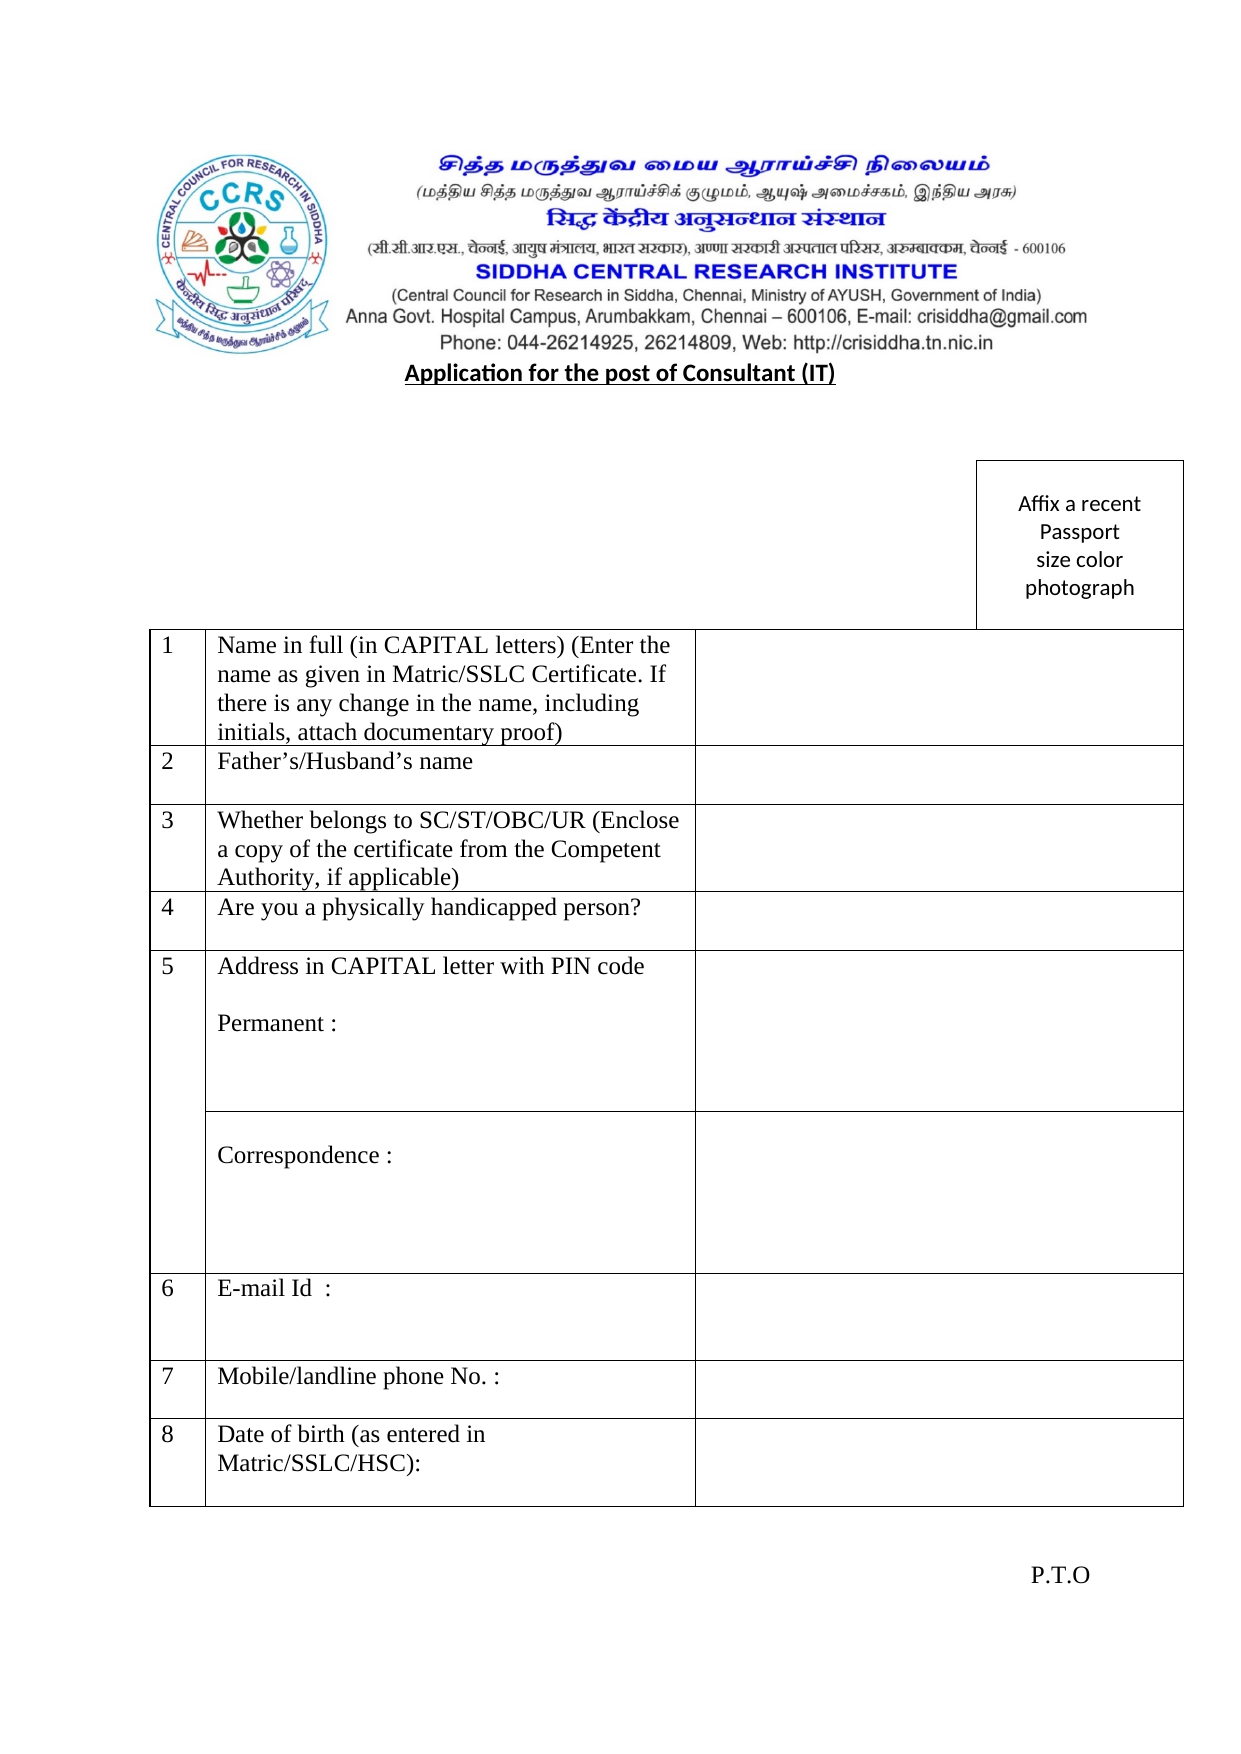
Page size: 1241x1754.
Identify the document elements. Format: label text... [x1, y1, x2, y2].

table_cell 7 [151, 1361, 205, 1418]
table_cell 1 [151, 630, 205, 745]
table_cell Are you a physically handicapped person? [206, 892, 695, 950]
table_cell [696, 630, 1183, 745]
table_cell [696, 805, 1183, 891]
table_cell [696, 1419, 1183, 1506]
picture [150, 150, 1091, 358]
table_cell [696, 1274, 1183, 1360]
table_cell Address in CAPITAL letter with PIN code Permanent : [206, 951, 695, 1111]
table_cell 2 [151, 746, 205, 804]
table_cell [696, 746, 1183, 804]
table_cell Mobile/landline phone No. : [206, 1361, 695, 1418]
table_cell Correspondence : [206, 1112, 695, 1272]
table_cell Date of birth (as entered in Matric/SSLC/HSC): [206, 1419, 695, 1506]
table_header Affix a recent Passport size color photograph [977, 461, 1183, 629]
table_cell [696, 951, 1183, 1111]
table_cell [696, 1112, 1183, 1272]
table_cell 5 [151, 951, 205, 1272]
table_cell [696, 1361, 1183, 1418]
table_cell [696, 892, 1183, 950]
table_cell Name in full (in CAPITAL letters) (Enter the name as given in Matric/SSLC Certificate. If there is any change in the name, including initials, attach documentary proof) [206, 630, 695, 745]
text Application for the post of Consultant (IT) [150, 358, 1090, 388]
table_cell Father’s/Husband’s name [206, 746, 695, 804]
table_cell 6 [151, 1274, 205, 1360]
table_cell E-mail Id : [206, 1274, 695, 1360]
table_cell 8 [151, 1419, 205, 1506]
table_cell 3 [151, 805, 205, 891]
table_cell 4 [151, 892, 205, 950]
table_cell Whether belongs to SC/ST/OBC/UR (Enclose a copy of the certificate from the Competent Authority, if applicable) [206, 805, 695, 891]
text P.T.O [150, 1561, 1090, 1589]
